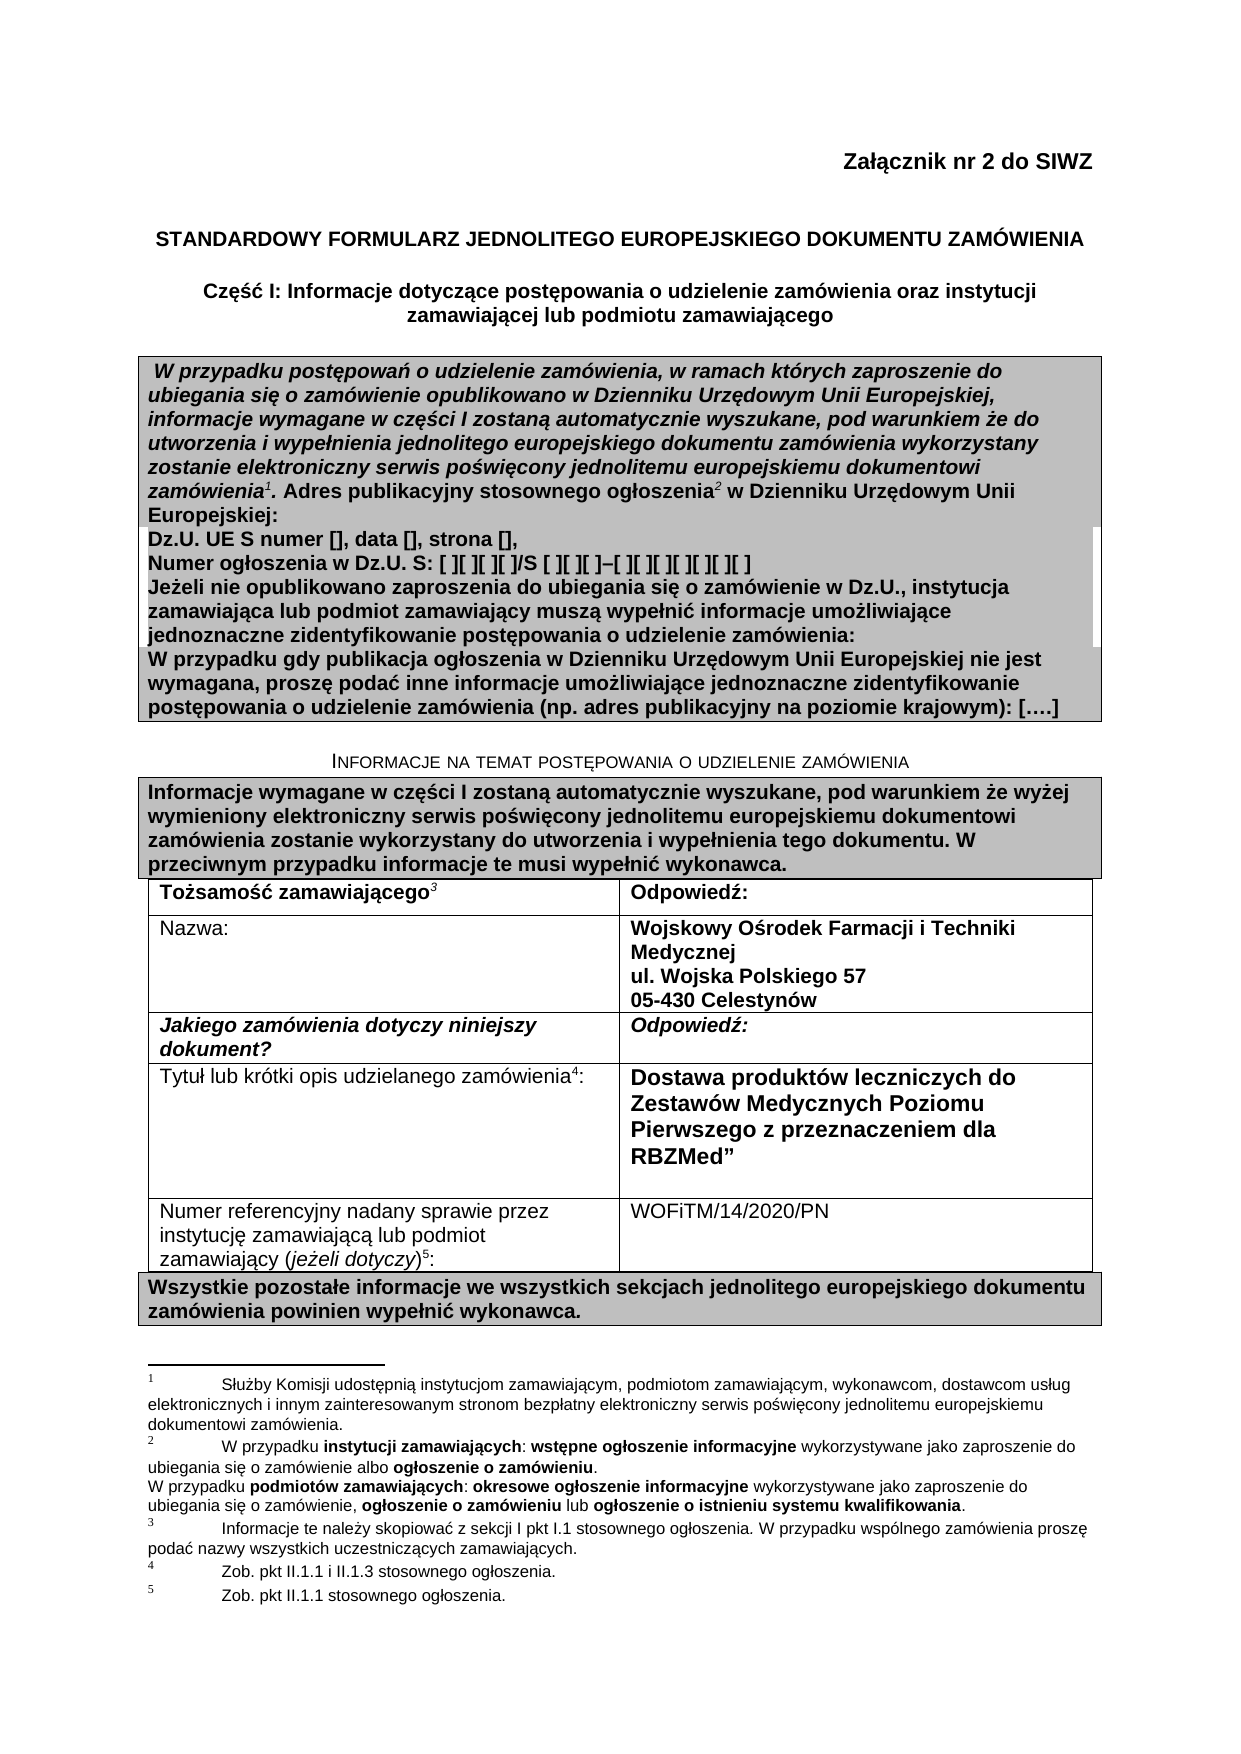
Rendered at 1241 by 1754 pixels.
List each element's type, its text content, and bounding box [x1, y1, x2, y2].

table_cell Wojskowy Ośrodek Farmacji i Techniki Medycznej ul. Wojska Polskiego 57 05-430 Celestynów [620, 916, 1092, 1012]
table_cell Dostawa produktów leczniczych do Zestawów Medycznych Poziomu Pierwszego z przeznaczeniem dla RBZMed” [620, 1064, 1092, 1198]
title Część I: Informacje dotyczące postępowania o udzielenie zamówienia oraz instytucji zamawiającej lub podmiotu zamawiającego [148, 279, 1093, 327]
text Załącznik nr 2 do SIWZ [148, 148, 1093, 174]
table_cell Nazwa: [149, 916, 619, 1012]
text Numer ogłoszenia w Dz.U. S: [ ][ ][ ][ ]/S [ ][ ][ ]–[ ][ ][ ][ ][ ][ ][ ] [148, 551, 1093, 575]
table_cell Tytuł lub krótki opis udzielanego zamówienia: [149, 1064, 619, 1198]
text Standardowy formularz jednolitego europejskiego dokumentu zamówienia [148, 227, 1093, 251]
text W przypadku postępowań o udzielenie zamówienia, w ramach których zaproszenie do ubiegania się o zamówienie opublikowano w Dzienniku Urzędowym Unii Europejskiej, informacje wymagane w części I zostaną automatycznie wyszukane, pod warunkiem że do utworzenia i wypełnienia jednolitego europejskiego dokumentu zamówienia wykorzystany zostanie elektroniczny serwis poświęcony jednolitemu europejskiemu dokumentowi zamówienia. Adres publikacyjny stosownego ogłoszenia w Dzienniku Urzędowym Unii Europejskiej: [139, 357, 1101, 527]
table_cell Numer referencyjny nadany sprawie przez instytucję zamawiającą lub podmiot zamawiający (jeżeli dotyczy): [149, 1199, 619, 1271]
table_cell Odpowiedź: [620, 1013, 1092, 1062]
table_cell WOFiTM/14/2020/PN [620, 1199, 1092, 1271]
title Informacje na temat postępowania o udzielenie zamówienia [148, 749, 1093, 773]
text Wszystkie pozostałe informacje we wszystkich sekcjach jednolitego europejskiego dokumentu zamówienia powinien wypełnić wykonawca. [139, 1273, 1101, 1325]
table_header Odpowiedź: [620, 880, 1092, 915]
text Informacje wymagane w części I zostaną automatycznie wyszukane, pod warunkiem że wyżej wymieniony elektroniczny serwis poświęcony jednolitemu europejskiemu dokumentowi zamówienia zostanie wykorzystany do utworzenia i wypełnienia tego dokumentu. W przeciwnym przypadku informacje te musi wypełnić wykonawca. [139, 778, 1101, 878]
table_header Tożsamość zamawiającego [149, 880, 619, 915]
text Jeżeli nie opublikowano zaproszenia do ubiegania się o zamówienie w Dz.U., instytucja zamawiająca lub podmiot zamawiający muszą wypełnić informacje umożliwiające jednoznaczne zidentyfikowanie postępowania o udzielenie zamówienia: [148, 575, 1093, 643]
text Dz.U. UE S numer [], data [], strona [], [148, 527, 1093, 551]
table_cell Jakiego zamówienia dotyczy niniejszy dokument? [149, 1013, 619, 1062]
text W przypadku gdy publikacja ogłoszenia w Dzienniku Urzędowym Unii Europejskiej nie jest wymagana, proszę podać inne informacje umożliwiające jednoznaczne zidentyfikowanie postępowania o udzielenie zamówienia (np. adres publikacyjny na poziomie krajowym): [….] [139, 643, 1101, 721]
